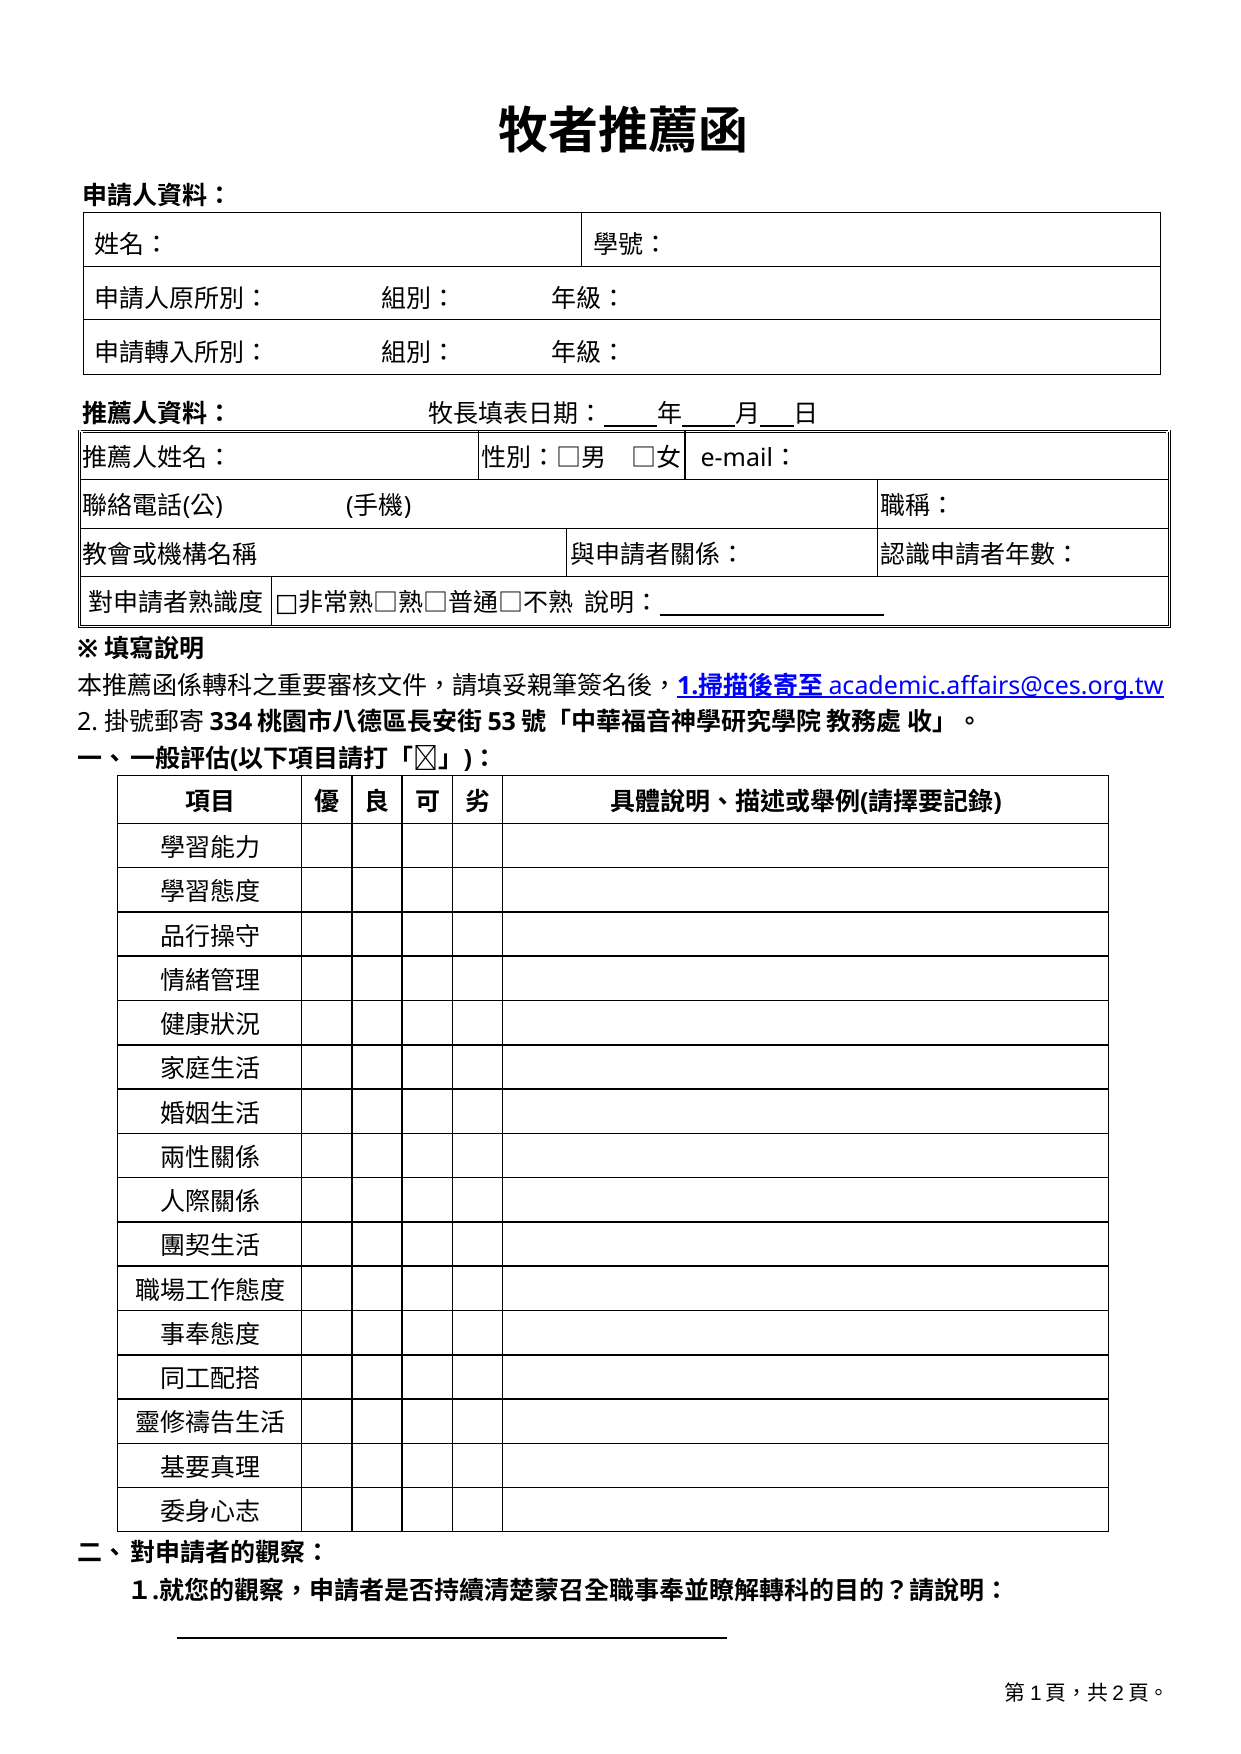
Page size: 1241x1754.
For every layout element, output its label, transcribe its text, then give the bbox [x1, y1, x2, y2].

table_header 優 [302, 776, 351, 823]
table_cell 學習能力 [118, 824, 301, 867]
table_cell 婚姻生活 [118, 1090, 301, 1132]
table_cell [302, 1046, 351, 1088]
table_cell [453, 1001, 502, 1044]
table_cell [503, 1400, 1108, 1442]
table_cell [302, 1090, 351, 1132]
table_cell [453, 957, 502, 1000]
table_cell [302, 1356, 351, 1398]
table_cell [403, 1400, 452, 1442]
table_cell 對申請者熟識度 [81, 577, 271, 625]
table_cell [403, 824, 452, 867]
table_header 可 [403, 776, 452, 823]
table_cell [353, 1267, 401, 1309]
list 對申請者的觀察： [77, 1532, 1169, 1569]
text １.就您的觀察，申請者是否持續清楚蒙召全職事奉並瞭解轉科的目的？請說明： [77, 1569, 1169, 1607]
table_cell [453, 1311, 502, 1354]
table_cell [453, 1488, 502, 1531]
table_cell 委身心志 [118, 1488, 301, 1531]
table_cell 認識申請者年數： [878, 529, 1168, 576]
table_cell [302, 1267, 351, 1309]
table_cell [403, 1178, 452, 1221]
table_cell 性別：□男 □女 [479, 433, 684, 479]
table_cell [503, 1267, 1108, 1309]
table_cell [503, 824, 1108, 867]
table_header 具體說明、描述或舉例(請擇要記錄) [503, 776, 1108, 823]
table_cell [403, 1267, 452, 1309]
table_cell [353, 1400, 401, 1442]
table_cell [353, 1001, 401, 1044]
table_cell 兩性關係 [118, 1134, 301, 1177]
text 2. 掛號郵寄334桃園市八德區長安街53號「中華福音神學研究學院 教務處 收」。 [77, 702, 1169, 738]
table_cell [403, 1356, 452, 1398]
list 一般評估(以下項目請打「」)： [77, 738, 1169, 775]
table_cell [503, 1356, 1108, 1398]
table_cell [503, 913, 1108, 955]
table_cell 品行操守 [118, 913, 301, 955]
table_cell [353, 1178, 401, 1221]
table_cell 職場工作態度 [118, 1267, 301, 1309]
table_cell [503, 957, 1108, 1000]
table_header 劣 [453, 776, 502, 823]
table_cell 團契生活 [118, 1223, 301, 1265]
table_cell [503, 1090, 1108, 1132]
table_cell [353, 1488, 401, 1531]
table_cell [503, 1444, 1108, 1487]
table_cell 職稱： [878, 480, 1168, 527]
table_cell [453, 1046, 502, 1088]
table_cell 基要真理 [118, 1444, 301, 1487]
table_cell [453, 1178, 502, 1221]
table_cell 靈修禱告生活 [118, 1400, 301, 1442]
table_cell [453, 868, 502, 911]
table_cell [353, 824, 401, 867]
table_cell [403, 1134, 452, 1177]
table_cell [503, 868, 1108, 911]
table_cell [302, 1444, 351, 1487]
table_cell [353, 957, 401, 1000]
table_cell 健康狀況 [118, 1001, 301, 1044]
table_cell [503, 1046, 1108, 1088]
table_cell [403, 1090, 452, 1132]
table_header 良 [353, 776, 401, 823]
table_cell [353, 913, 401, 955]
table_cell [403, 957, 452, 1000]
table_cell [302, 868, 351, 911]
table_cell [302, 1488, 351, 1531]
table_cell [403, 1046, 452, 1088]
table_cell [353, 1046, 401, 1088]
table_cell 推薦人姓名： [80, 430, 478, 479]
table_cell [503, 1223, 1108, 1265]
table_cell [453, 1444, 502, 1487]
table_cell [453, 1134, 502, 1177]
table_cell 與申請者關係： [567, 529, 877, 576]
table_cell □非常熟□熟□普通□不熟 說明： [272, 577, 1168, 625]
table_cell [403, 1223, 452, 1265]
table_cell [453, 1223, 502, 1265]
text ※ 填寫說明 [77, 628, 1169, 665]
table_cell [453, 913, 502, 955]
table_cell [353, 1223, 401, 1265]
table_cell [302, 957, 351, 1000]
table_cell [403, 1444, 452, 1487]
table_header 項目 [118, 776, 301, 823]
table_cell [453, 1267, 502, 1309]
table_cell [353, 1090, 401, 1132]
table_cell [403, 1311, 452, 1354]
table_cell 家庭生活 [118, 1046, 301, 1088]
table_cell 學習態度 [118, 868, 301, 911]
table_cell [302, 824, 351, 867]
table_cell [302, 1134, 351, 1177]
table_cell [353, 1356, 401, 1398]
text 本推薦函係轉科之重要審核文件，請填妥親筆簽名後，1.掃描後寄至academic.affairs@ces.org.tw [77, 665, 1169, 702]
table_cell e-mail： [686, 430, 1169, 479]
table_cell [503, 1488, 1108, 1531]
table_cell [453, 1090, 502, 1132]
table_cell [503, 1178, 1108, 1221]
table_cell 事奉態度 [118, 1311, 301, 1354]
table_cell [503, 1001, 1108, 1044]
table_cell [503, 1134, 1108, 1177]
text 牧者推薦函 [77, 89, 1169, 164]
table_cell [403, 1001, 452, 1044]
table_cell [503, 1311, 1108, 1354]
table_cell [302, 1001, 351, 1044]
table_cell 人際關係 [118, 1178, 301, 1221]
table_cell [403, 1488, 452, 1531]
table_cell 情緒管理 [118, 957, 301, 1000]
table_cell 聯絡電話(公) (手機) [81, 480, 877, 527]
table_cell [403, 868, 452, 911]
table_cell 同工配搭 [118, 1356, 301, 1398]
table_cell [353, 1444, 401, 1487]
table_cell [353, 1311, 401, 1354]
table_cell [353, 868, 401, 911]
table_cell [403, 913, 452, 955]
table_cell [453, 1400, 502, 1442]
table_cell [453, 1356, 502, 1398]
table_cell [302, 913, 351, 955]
table_cell 教會或機構名稱 [81, 529, 566, 576]
table_cell [302, 1178, 351, 1221]
table_cell [302, 1400, 351, 1442]
table_cell [302, 1311, 351, 1354]
table_header 申請人資料： 推薦人資料： 牧長填表日期： 年 月 日 [80, 165, 1169, 430]
table_cell [302, 1223, 351, 1265]
table_cell [353, 1134, 401, 1177]
table_cell [453, 824, 502, 867]
